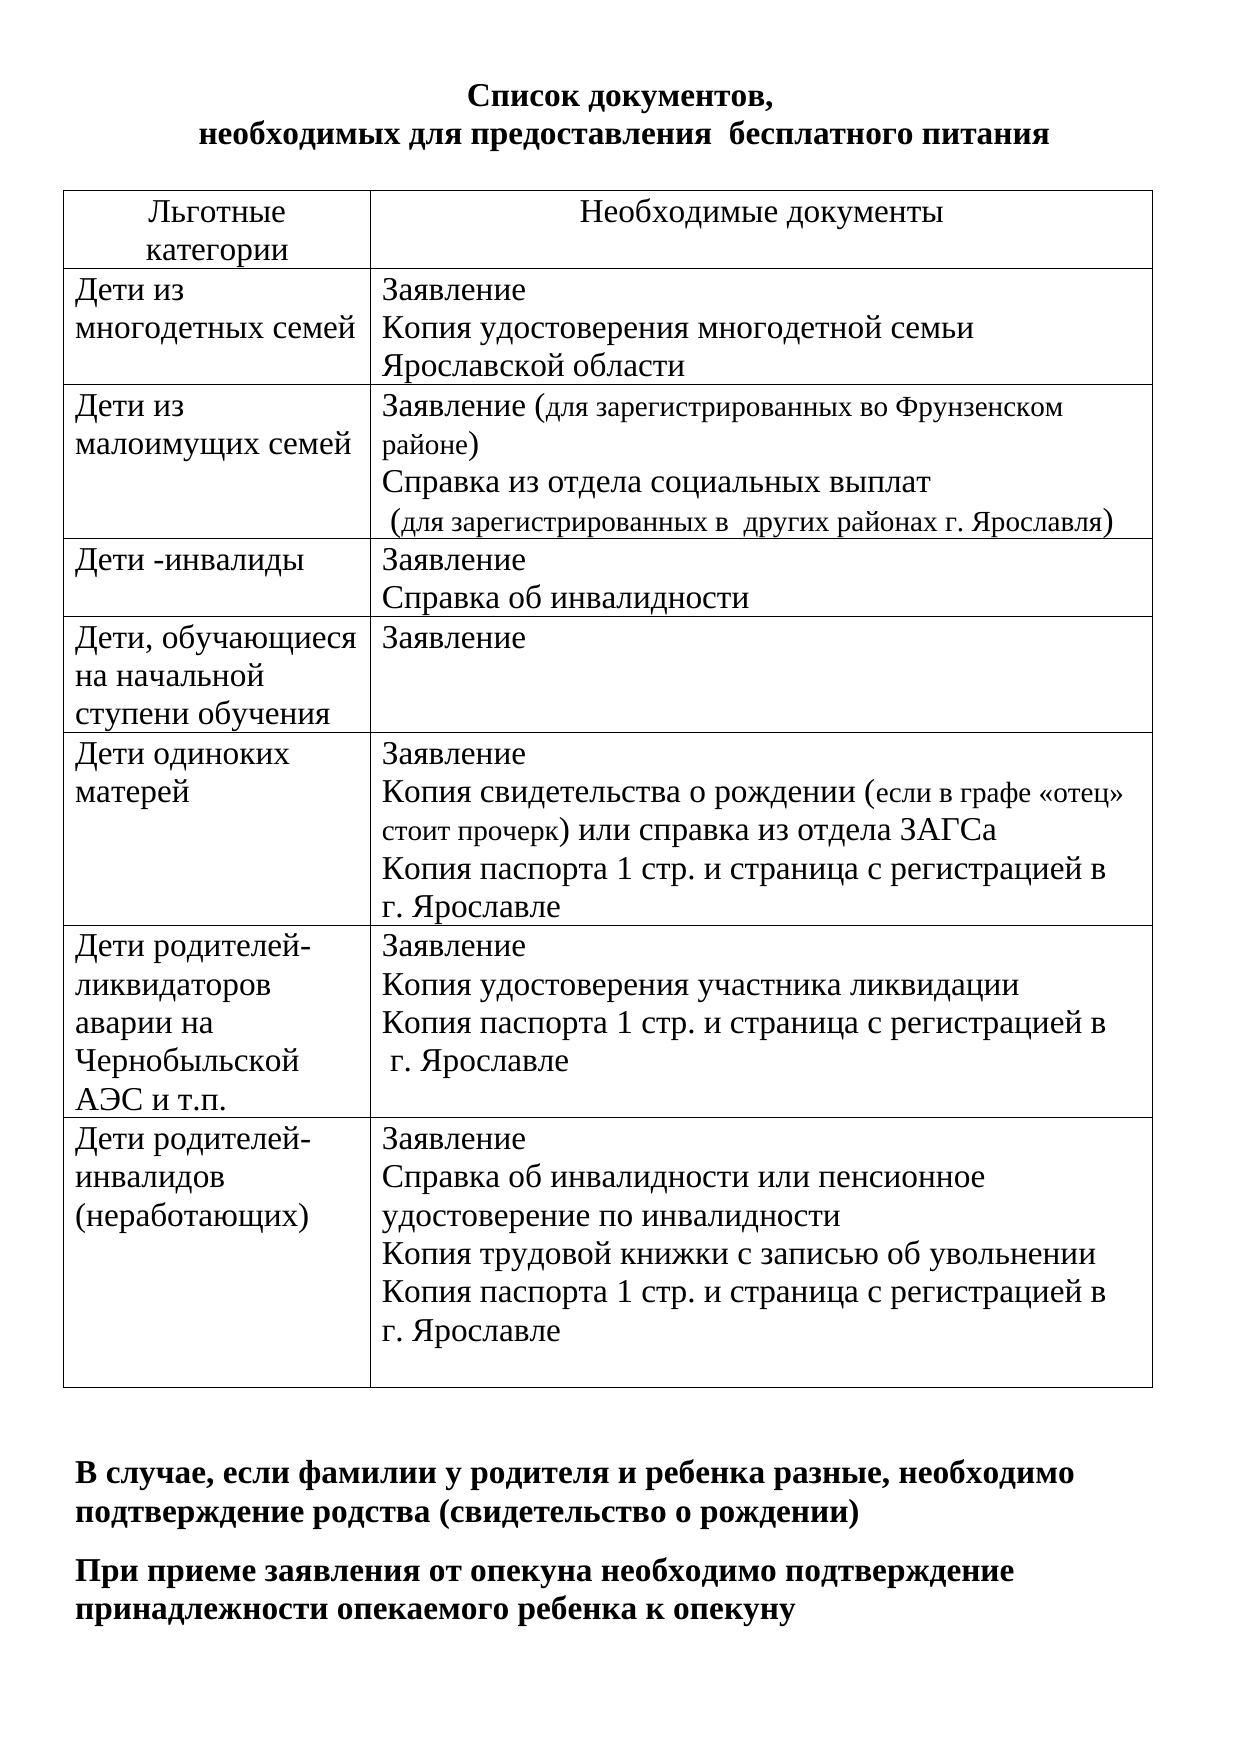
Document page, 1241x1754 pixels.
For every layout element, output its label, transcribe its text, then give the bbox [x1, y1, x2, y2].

table_cell Заявление Справка об инвалидности или пенсионное удостоверение по инвалидности Копия трудовой книжки с записью об увольнении Копия паспорта 1 стр. и страница с регистрацией в г. Ярославле [371, 1118, 1152, 1387]
text необходимых для предоставления бесплатного питания [75, 113, 1165, 152]
table_cell Дети, обучающиеся на начальной ступени обучения [64, 617, 370, 732]
table_cell Дети -инвалиды [64, 539, 370, 616]
text Список документов, [75, 75, 1165, 113]
text В случае, если фамилии у родителя и ребенка разные, необходимо подтверждение родства (свидетельство о рождении) [75, 1453, 1165, 1529]
table_header Льготные категории [64, 191, 370, 268]
table_cell Заявление [371, 617, 1152, 732]
table_cell Дети родителей-ликвидаторов аварии на Чернобыльской АЭС и т.п. [64, 926, 370, 1117]
table_cell Заявление Копия свидетельства о рождении (если в графе «отец» стоит прочерк) или справка из отдела ЗАГСа Копия паспорта 1 стр. и страница с регистрацией в г. Ярославле [371, 733, 1152, 924]
text При приеме заявления от опекуна необходимо подтверждение принадлежности опекаемого ребенка к опекуну [75, 1550, 1165, 1627]
table_cell Заявление Копия удостоверения многодетной семьи Ярославской области [371, 269, 1152, 384]
table_cell Заявление Копия удостоверения участника ликвидации Копия паспорта 1 стр. и страница с регистрацией в г. Ярославле [371, 926, 1152, 1117]
table_cell Заявление Справка об инвалидности [371, 539, 1152, 616]
table_cell Дети родителей- инвалидов (неработающих) [64, 1118, 370, 1387]
table_cell Заявление (для зарегистрированных во Фрунзенском районе) Справка из отдела социальных выплат (для зарегистрированных в других районах г. Ярославля) [371, 385, 1152, 538]
table_cell Дети из малоимущих семей [64, 385, 370, 538]
table_header Необходимые документы [371, 191, 1152, 268]
table_cell Дети одиноких матерей [64, 733, 370, 924]
table_cell Дети из многодетных семей [64, 269, 370, 384]
